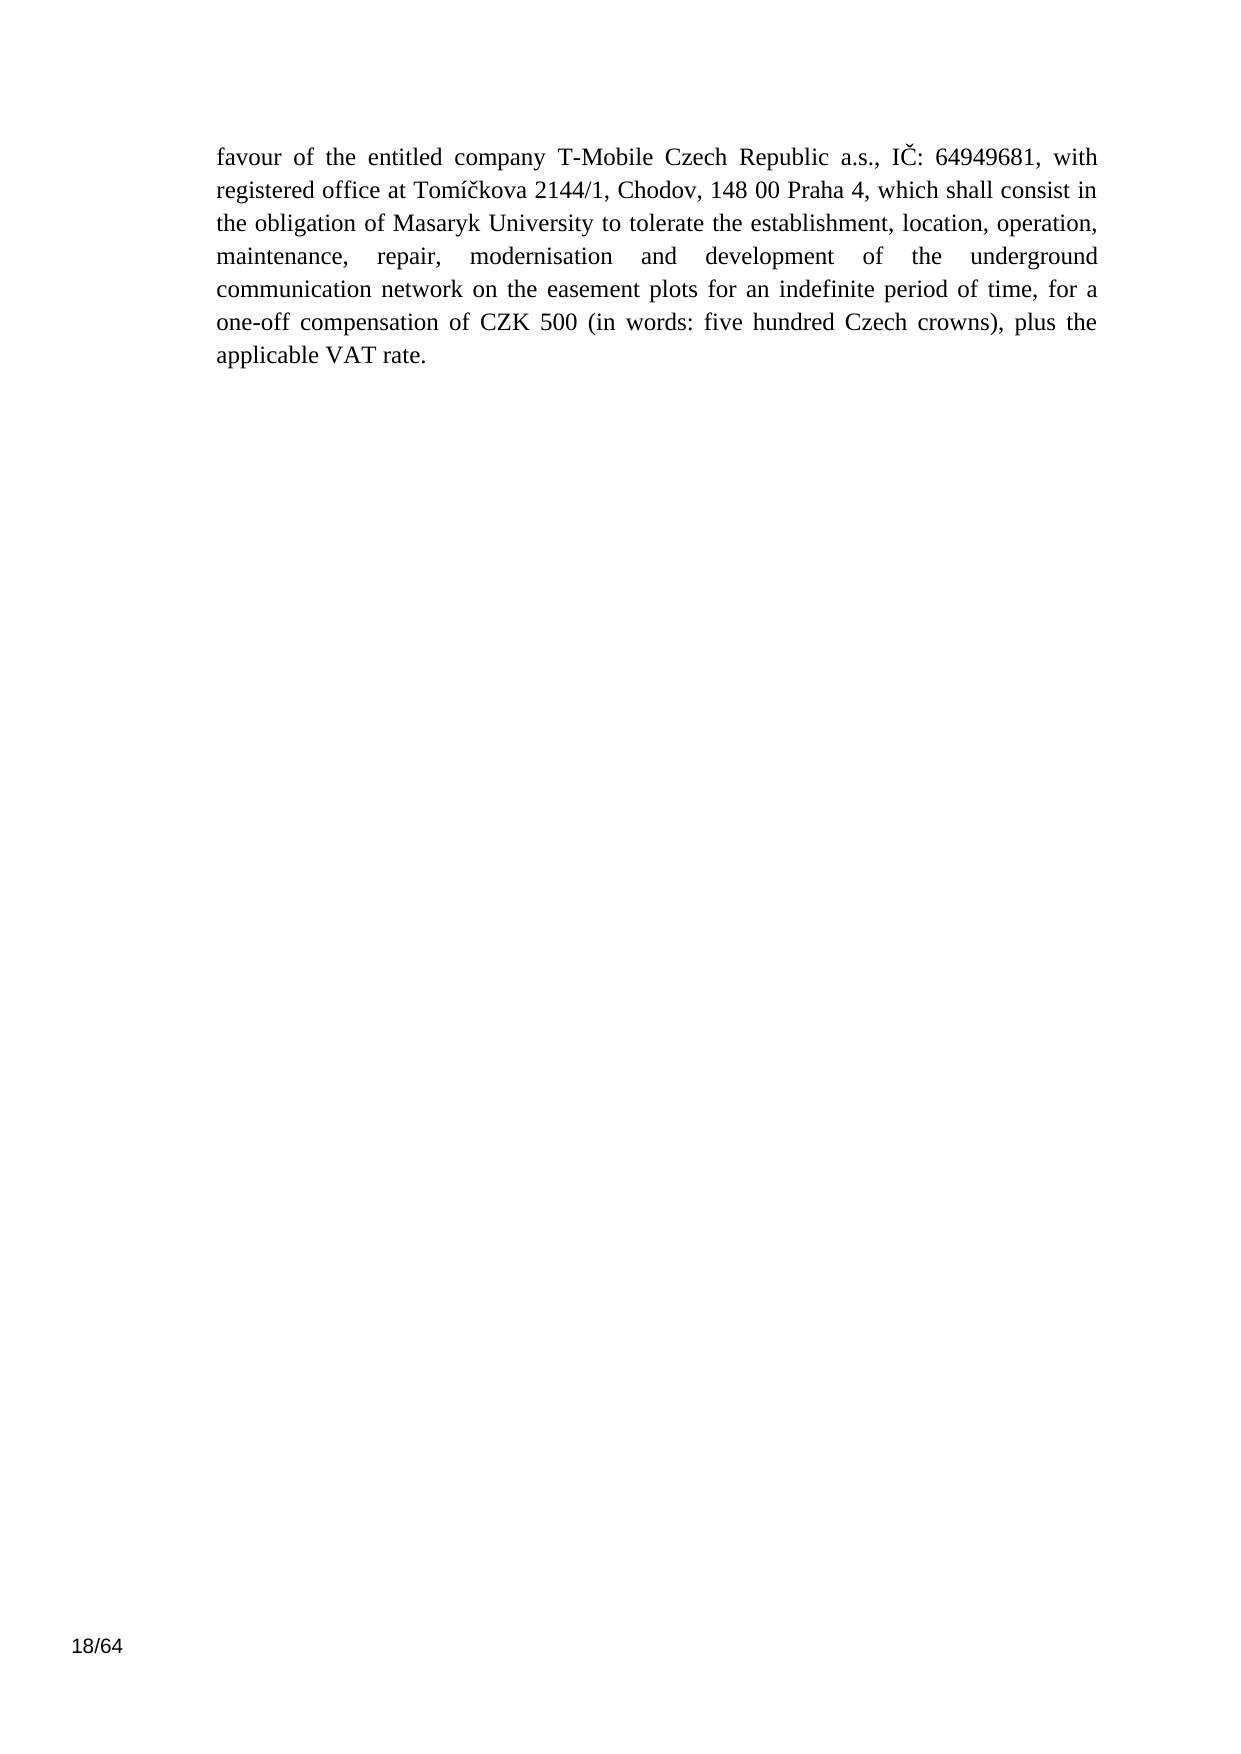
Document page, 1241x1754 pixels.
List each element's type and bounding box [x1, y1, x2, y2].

list [179, 142, 1098, 369]
